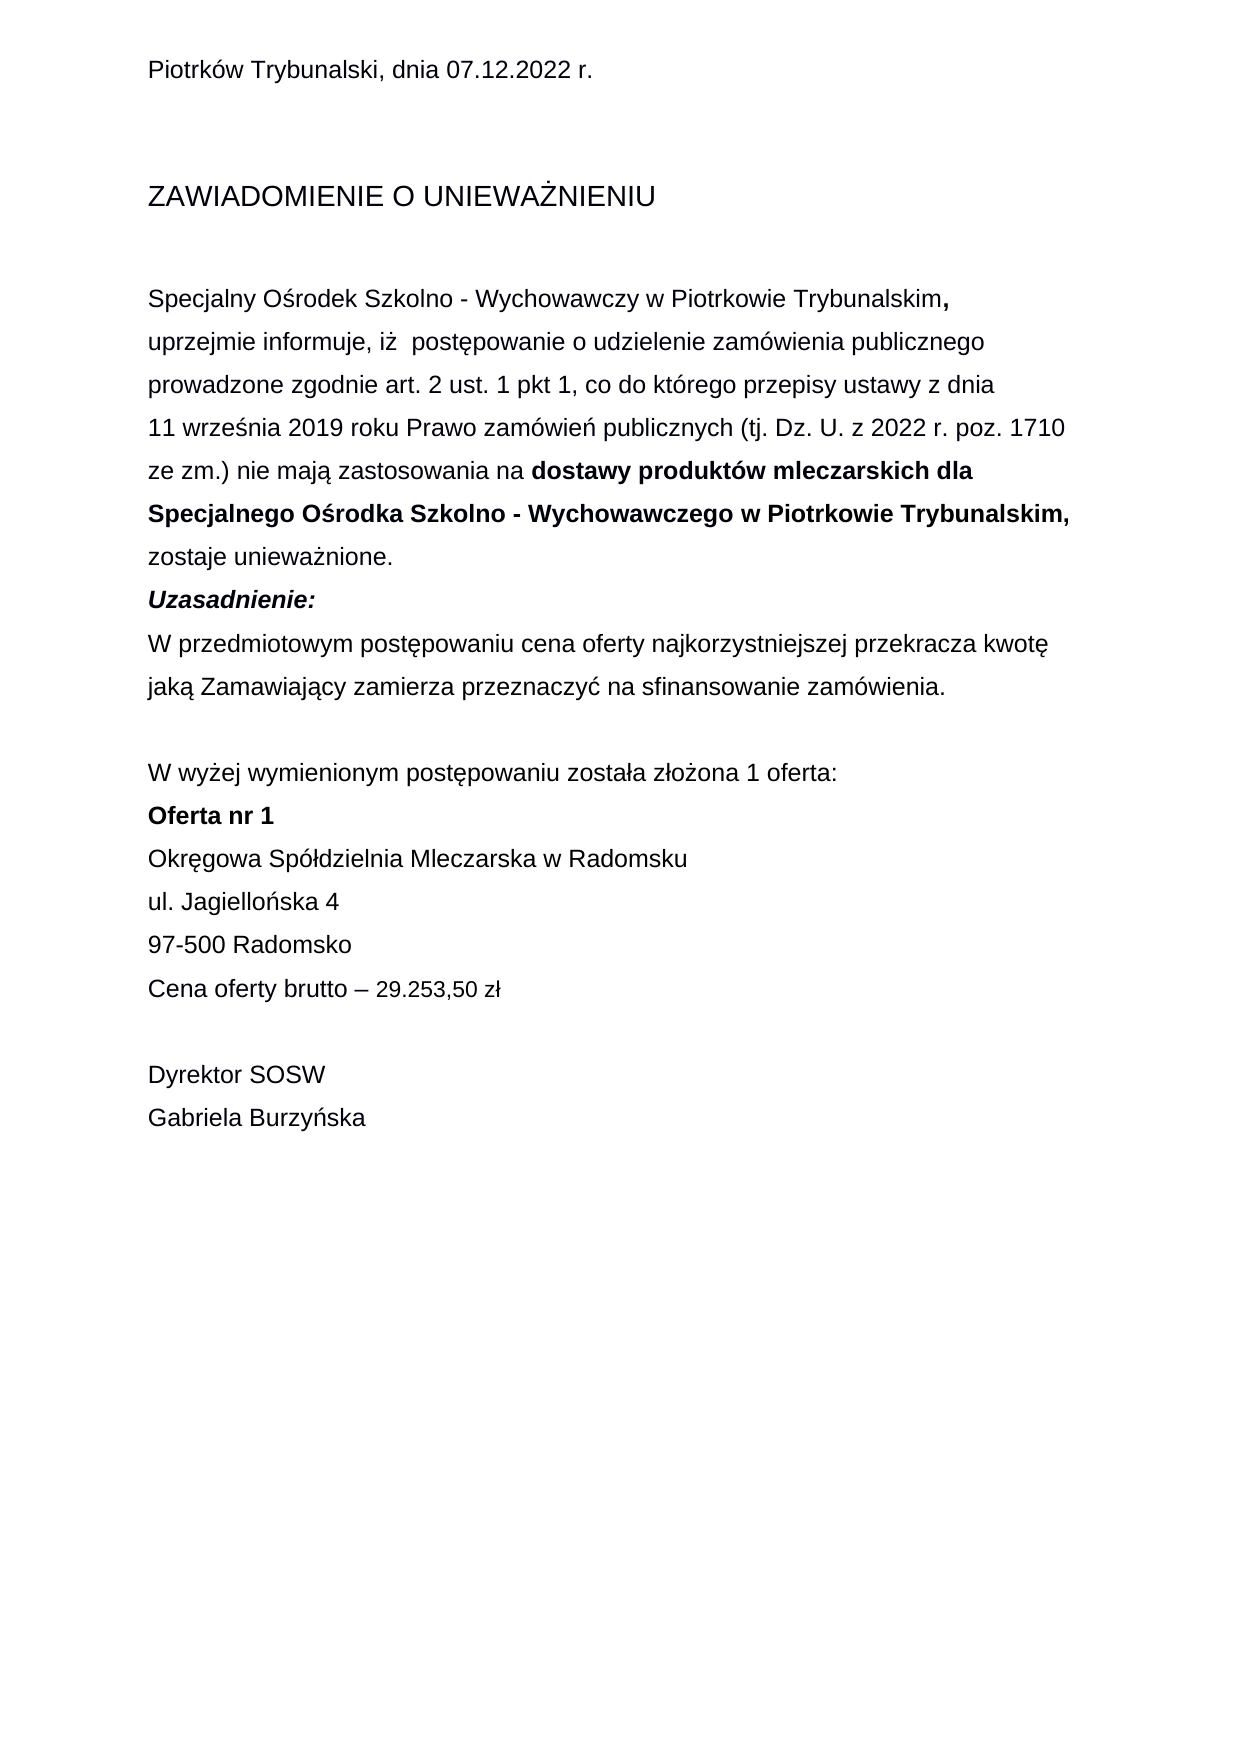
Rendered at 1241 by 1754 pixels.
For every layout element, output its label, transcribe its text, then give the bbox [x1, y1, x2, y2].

text Specjalny Ośrodek Szkolno - Wychowawczy w Piotrkowie Trybunalskim, uprzejmie informuje, iż postępowanie o udzielenie zamówienia publicznego prowadzone zgodnie art. 2 ust. 1 pkt 1, co do którego przepisy ustawy z dnia 11 września 2019 roku Prawo zamówień publicznych (tj. Dz. U. z 2022 r. poz. 1710 ze zm.) nie mają zastosowania na dostawy produktów mleczarskich dla Specjalnego Ośrodka Szkolno - Wychowawczego w Piotrkowie Trybunalskim, zostaje unieważnione. [148, 284, 1093, 571]
text 97-500 Radomsko [148, 931, 1093, 959]
text Uzasadnienie: [148, 586, 1093, 614]
text W przedmiotowym postępowaniu cena oferty najkorzystniejszej przekracza kwotę jaką Zamawiający zamierza przeznaczyć na sfinansowanie zamówienia. [148, 629, 1093, 701]
text Gabriela Burzyńska [148, 1103, 1093, 1132]
text Okręgowa Spółdzielnia Mleczarska w Radomsku ul. Jagiellońska 4 [148, 844, 1093, 916]
text Dyrektor SOSW [148, 1060, 1093, 1089]
text Cena oferty brutto – 29.253,50 zł [148, 974, 1093, 1002]
text Piotrków Trybunalski, dnia 07.12.2022 r. [148, 54, 1093, 83]
text Oferta nr 1 [148, 801, 1093, 830]
text ZAWIADOMIENIE O UNIEWAŻNIENIU [148, 179, 1093, 213]
text W wyżej wymienionym postępowaniu została złożona 1 oferta: [148, 758, 1093, 787]
